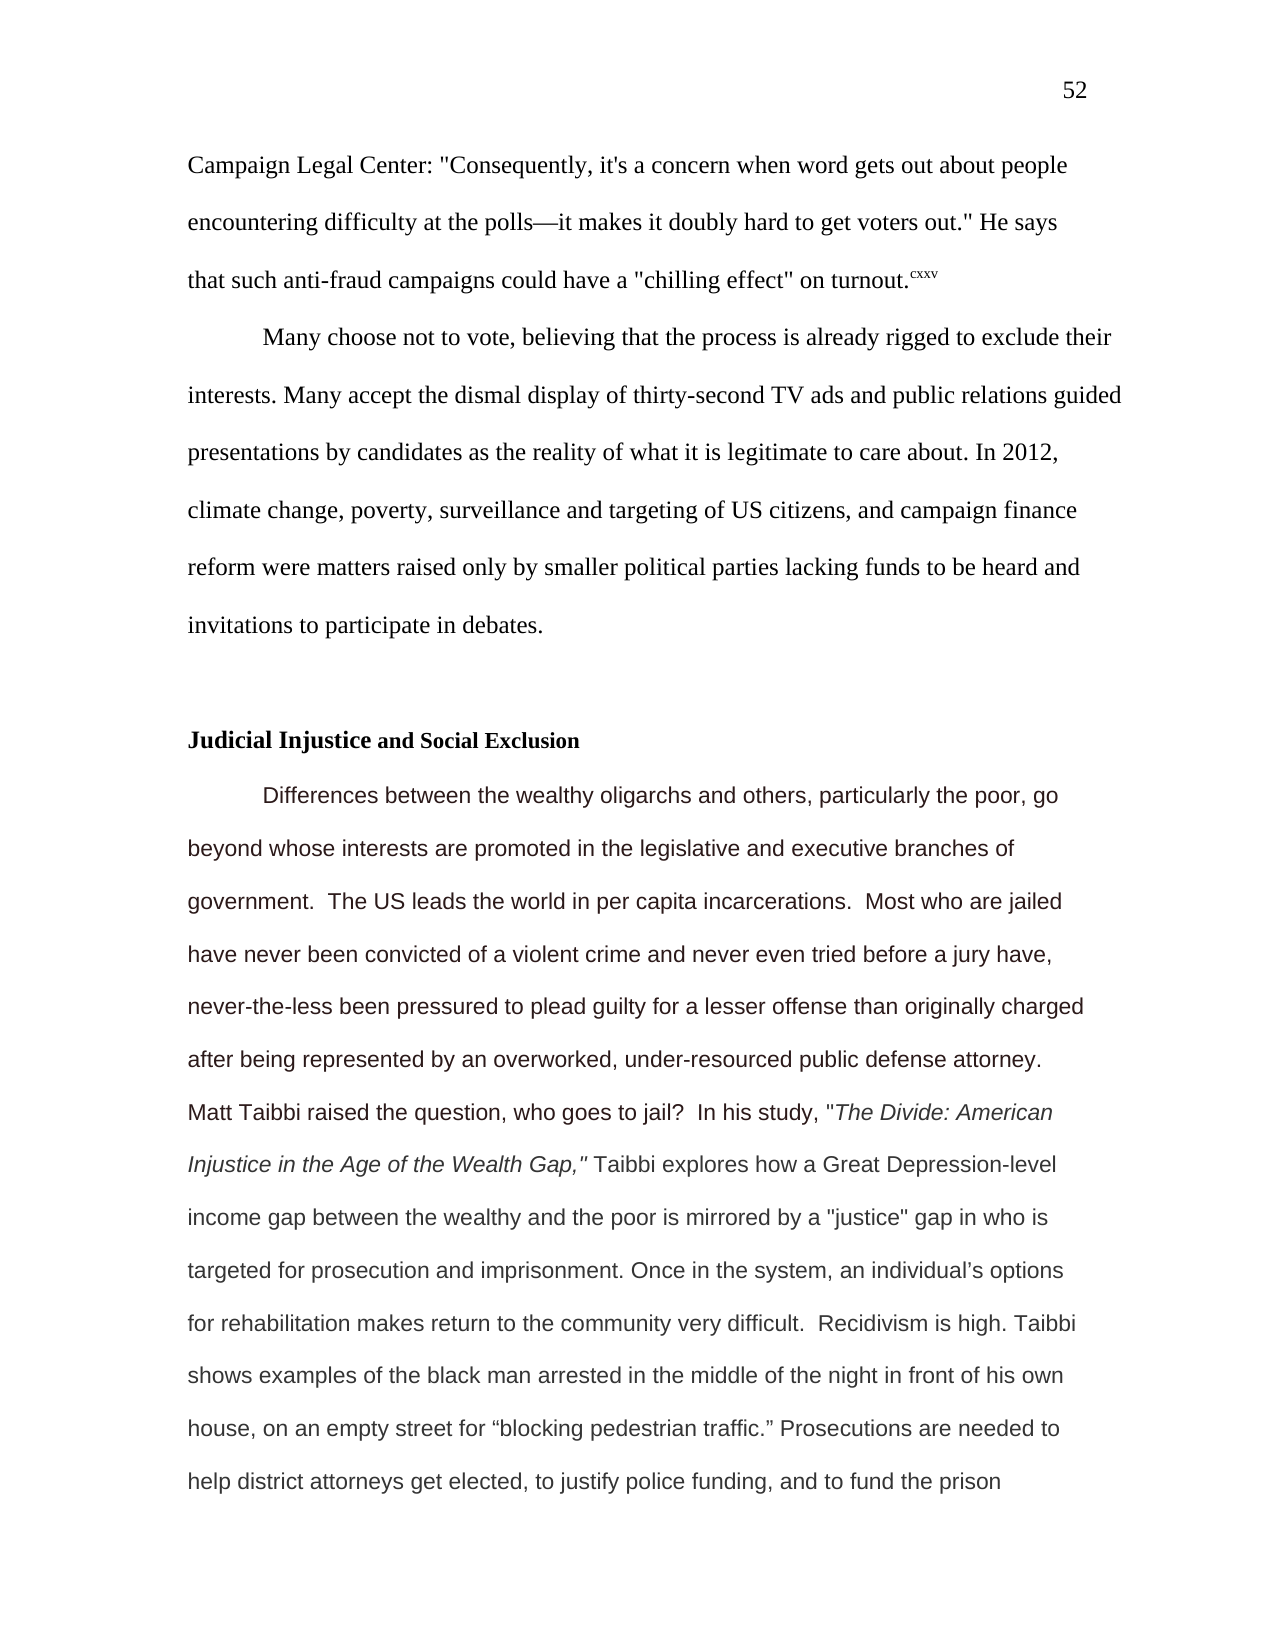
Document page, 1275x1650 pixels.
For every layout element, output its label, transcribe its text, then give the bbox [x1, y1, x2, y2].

text Many choose not to vote, believing that the process is already rigged to exclude their interests. Many accept the dismal display of thirty-second TV ads and public relations guided presentations by candidates as the reality of what it is legitimate to care about. In 2012, climate change, poverty, surveillance and targeting of US citizens, and campaign finance reform were matters raised only by smaller political parties lacking funds to be heard and invitations to participate in debates. [187, 322, 1125, 639]
text Judicial Injustice and Social Exclusion [187, 725, 1125, 754]
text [187, 782, 1087, 1494]
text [187, 150, 1087, 294]
